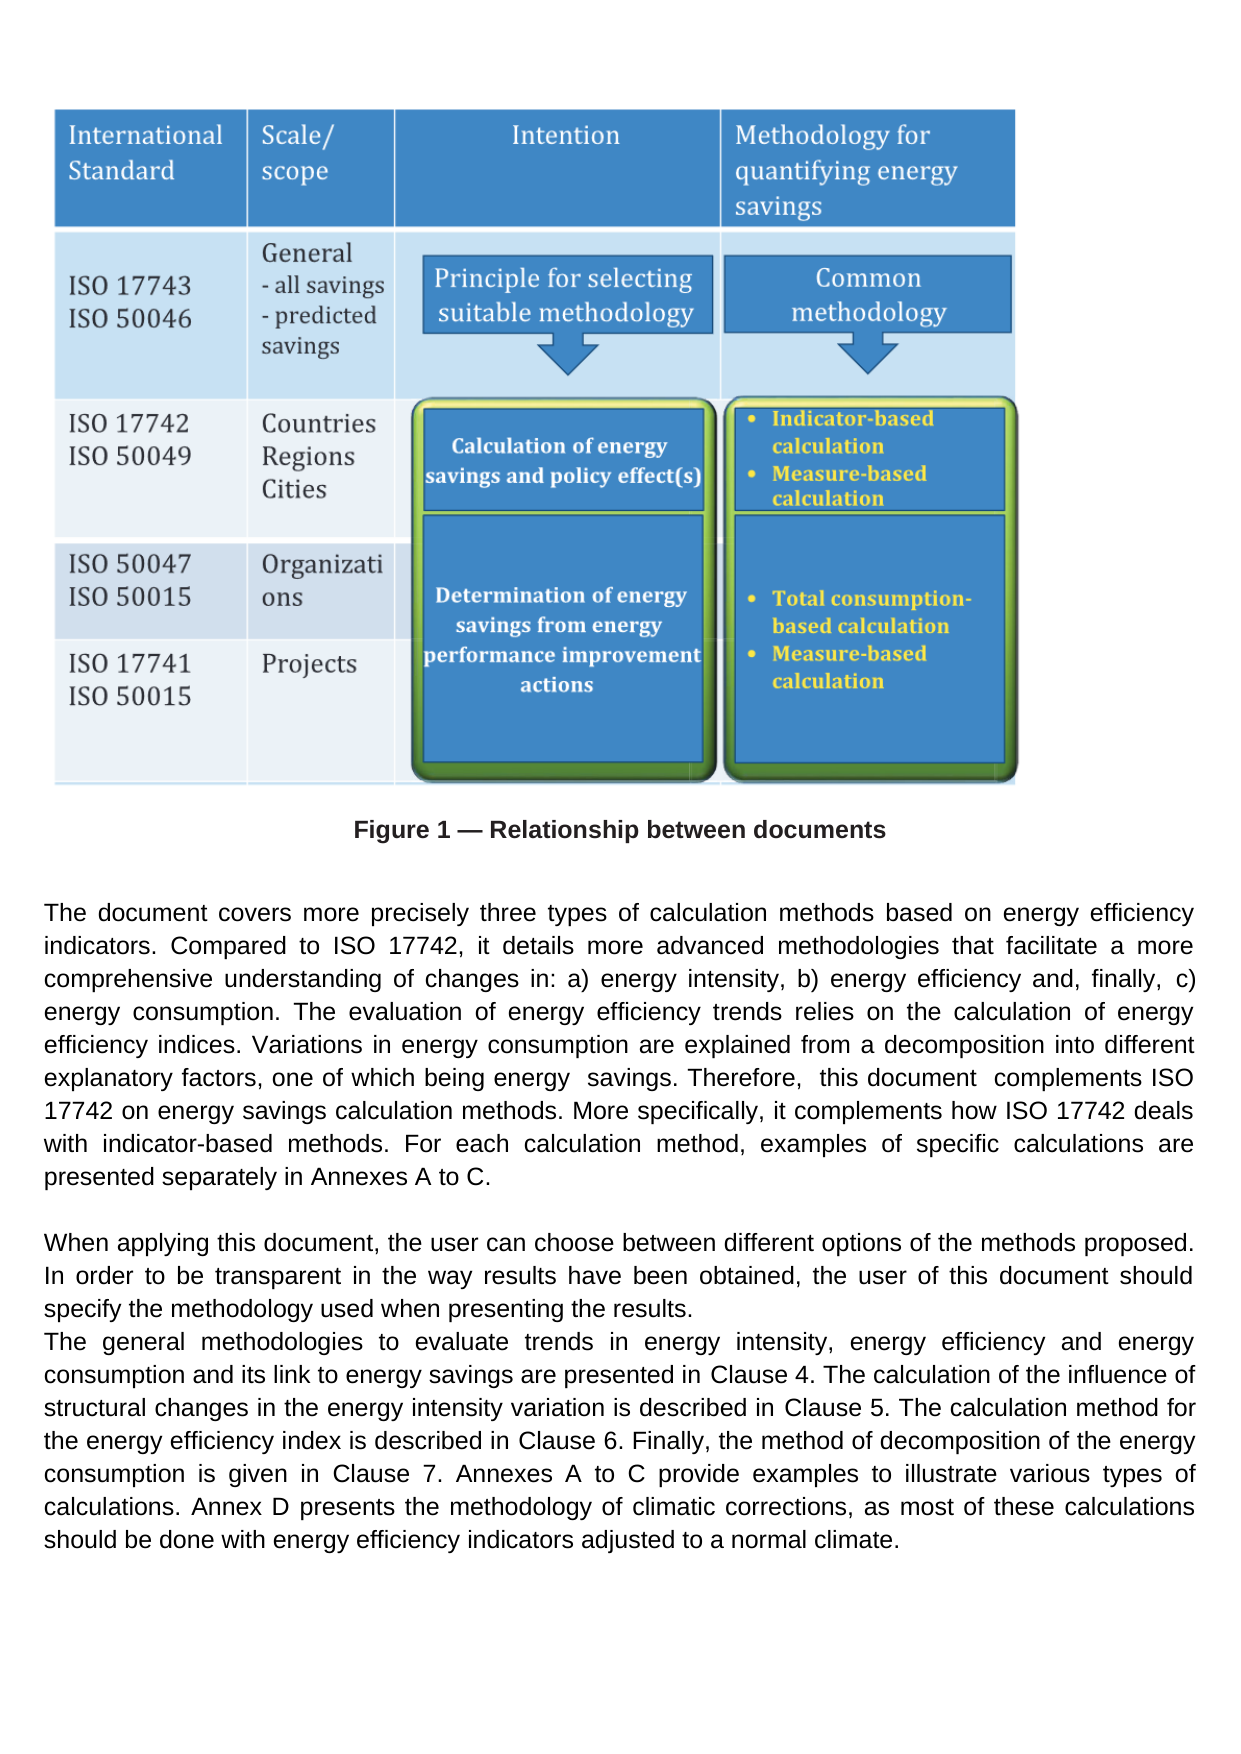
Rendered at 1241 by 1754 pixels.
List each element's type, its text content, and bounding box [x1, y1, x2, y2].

picture [43, 97, 1035, 800]
text When applying this document, the user can choose between different options of the methods proposed. In order to be transparent in the way results have been obtained, the user of this document should specify the methodology used when presenting the results. [44, 1228, 1196, 1323]
text Figure 1 — Relationship between documents [44, 815, 1196, 844]
text The document covers more precisely three types of calculation methods based on energy efficiency indicators. Compared to ISO 17742, it details more advanced methodologies that facilitate a more comprehensive understanding of changes in: a) energy intensity, b) energy efficiency and, finally, c) energy consumption. The evaluation of energy efficiency trends relies on the calculation of energy efficiency indices. Variations in energy consumption are explained from a decomposition into different explanatory factors, one of which being energy savings. Therefore, this document complements ISO 17742 on energy savings calculation methods. More specifically, it complements how ISO 17742 deals with indicator-based methods. For each calculation method, examples of specific calculations are presented separately in Annexes A to C. [44, 898, 1196, 1191]
text The general methodologies to evaluate trends in energy intensity, energy efficiency and energy consumption and its link to energy savings are presented in Clause 4. The calculation of the influence of structural changes in the energy intensity variation is described in Clause 5. The calculation method for the energy efficiency index is described in Clause 6. Finally, the method of decomposition of the energy consumption is given in Clause 7. Annexes A to C provide examples to illustrate various types of calculations. Annex D presents the methodology of climatic corrections, as most of these calculations should be done with energy efficiency indicators adjusted to a normal climate. [44, 1327, 1196, 1554]
